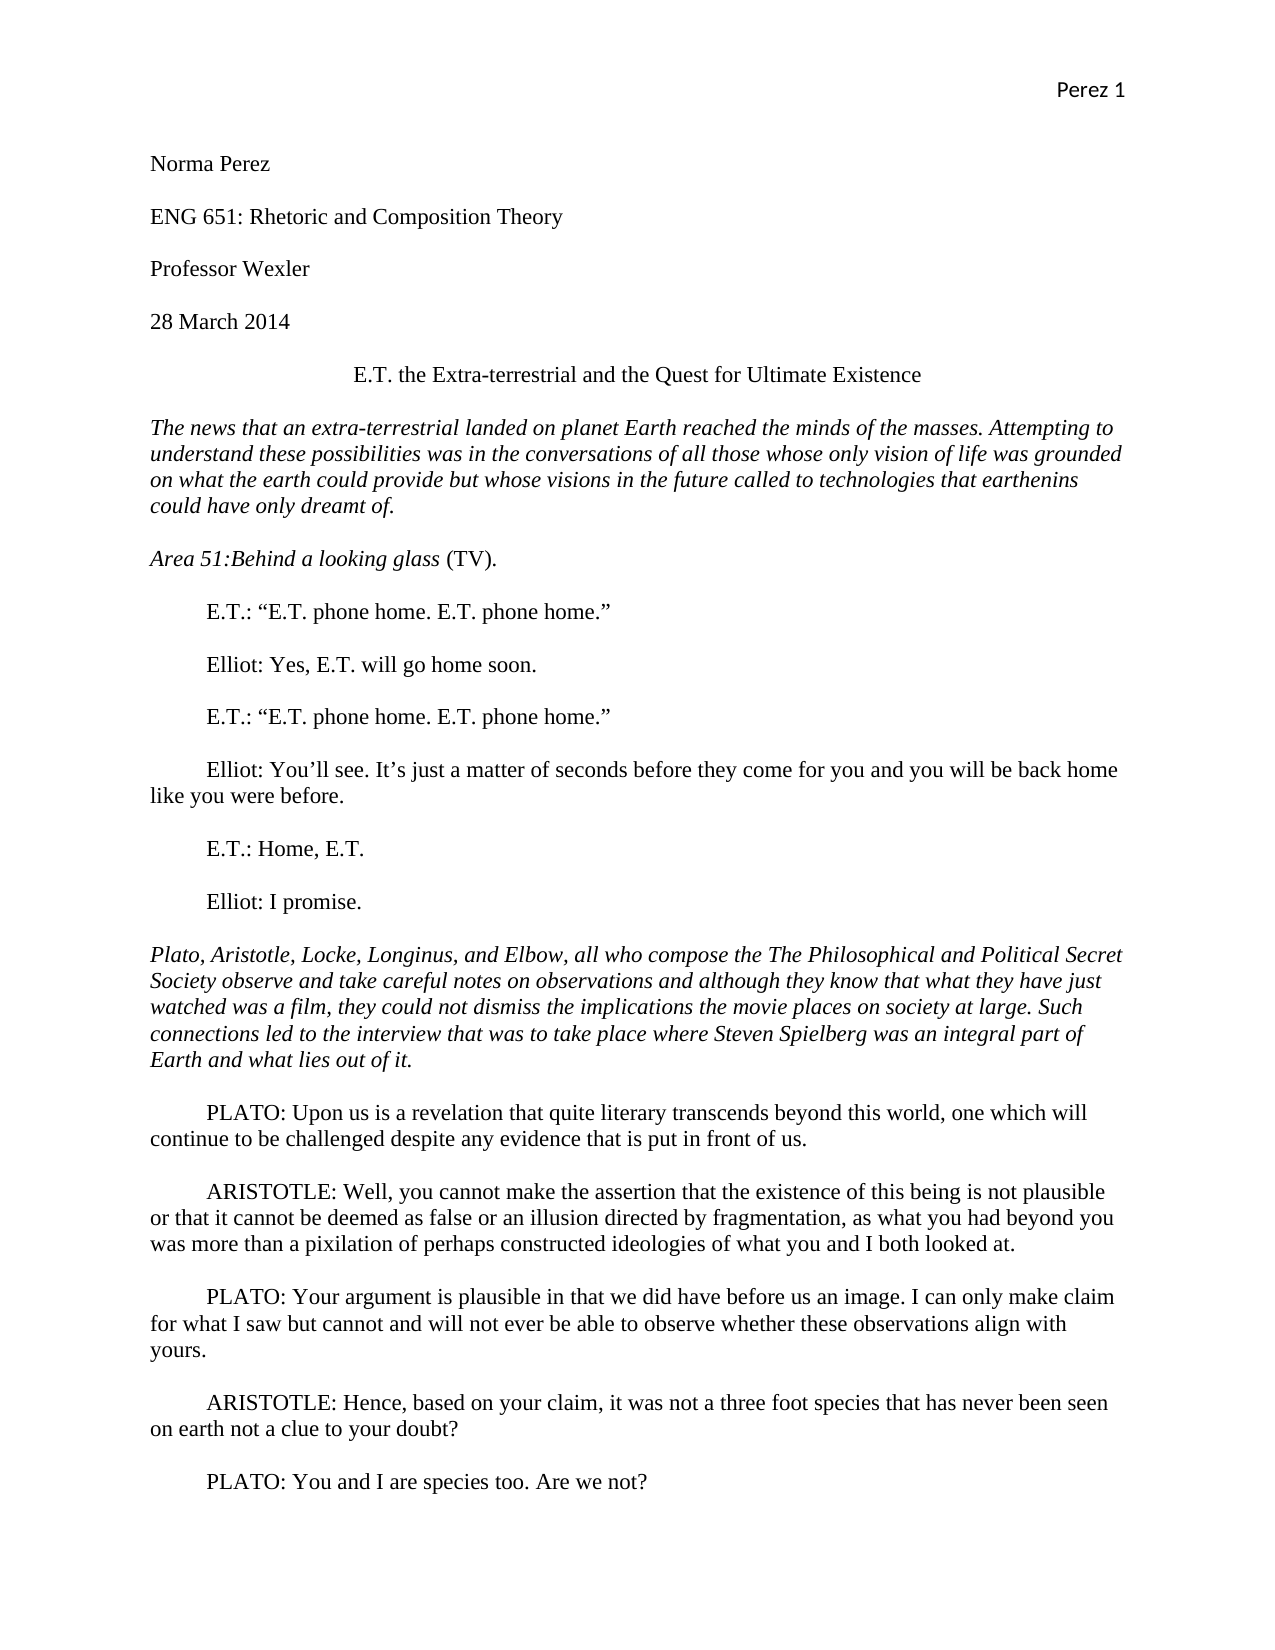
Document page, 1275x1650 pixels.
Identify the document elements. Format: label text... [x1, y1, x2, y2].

text E.T. the Extra-terrestrial and the Quest for Ultimate Existence [150, 361, 1125, 387]
text E.T.: Home, E.T. [150, 835, 1125, 862]
text PLATO: Upon us is a revelation that quite literary transcends beyond this world, one which will continue to be challenged despite any evidence that is put in front of us. [150, 1099, 1125, 1151]
text ENG 651: Rhetoric and Composition Theory [150, 203, 1125, 229]
text Area 51:Behind a looking glass (TV). [150, 545, 1125, 572]
text ARISTOTLE: Hence, based on your claim, it was not a three foot species that has never been seen on earth not a clue to your doubt? [150, 1389, 1125, 1441]
text Norma Perez [150, 150, 1125, 176]
text Elliot: Yes, E.T. will go home soon. [150, 651, 1125, 677]
text PLATO: Your argument is plausible in that we did have before us an image. I can only make claim for what I saw but cannot and will not ever be able to observe whether these observations align with yours. [150, 1283, 1125, 1362]
text Plato, Aristotle, Locke, Longinus, and Elbow, all who compose the The Philosophical and Political Secret Society observe and take careful notes on observations and although they know that what they have just watched was a film, they could not dismiss the implications the movie places on society at large. Such connections led to the interview that was to take place where Steven Spielberg was an integral part of Earth and what lies out of it. [150, 941, 1125, 1072]
text ARISTOTLE: Well, you cannot make the assertion that the existence of this being is not plausible or that it cannot be deemed as false or an illusion directed by fragmentation, as what you had beyond you was more than a pixilation of perhaps constructed ideologies of what you and I both looked at. [150, 1178, 1125, 1257]
text E.T.: “E.T. phone home. E.T. phone home.” [150, 703, 1125, 730]
text PLATO: You and I are species too. Are we not? [150, 1468, 1125, 1494]
text Elliot: I promise. [150, 888, 1125, 914]
text Elliot: You’ll see. It’s just a matter of seconds before they come for you and you will be back home like you were before. [150, 756, 1125, 809]
text Professor Wexler [150, 255, 1125, 282]
text 28 March 2014 [150, 308, 1125, 334]
text The news that an extra-terrestrial landed on planet Earth reached the minds of the masses. Attempting to understand these possibilities was in the conversations of all those whose only vision of life was grounded on what the earth could provide but whose visions in the future called to technologies that earthenins could have only dreamt of. [150, 413, 1125, 519]
text E.T.: “E.T. phone home. E.T. phone home.” [150, 598, 1125, 624]
